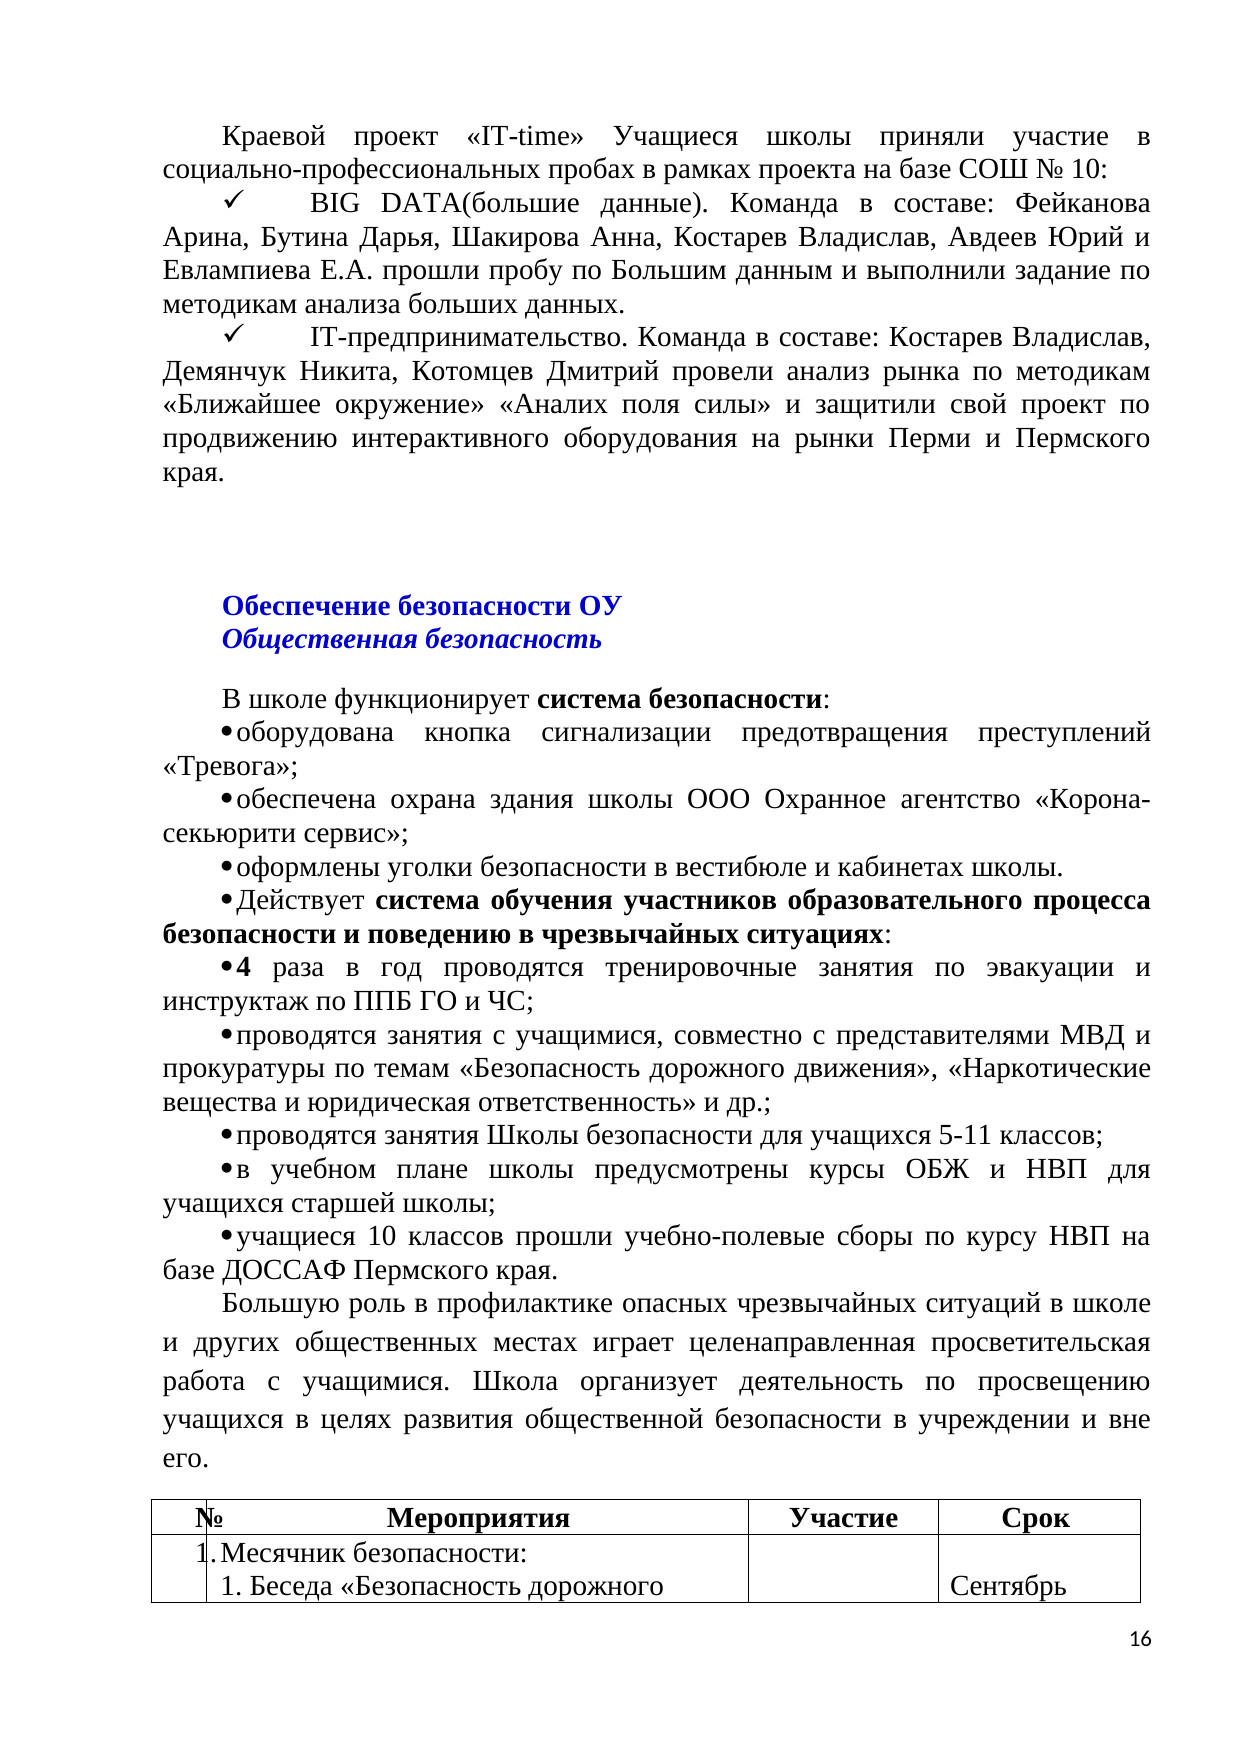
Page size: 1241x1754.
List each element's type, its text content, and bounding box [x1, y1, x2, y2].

list обеспечена охрана здания школы ООО Охранное агентство «Корона-секьюрити сервис»; [162, 782, 1152, 849]
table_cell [749, 1535, 938, 1602]
table_cell [152, 1535, 206, 1602]
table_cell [207, 1535, 748, 1602]
list IT-предпринимательство. Команда в составе: Костарев Владислав, Демянчук Никита, Котомцев Дмитрий провели анализ рынка по методикам «Ближайшее окружение» «Аналих поля силы» и защитили свой проект по продвижению интерактивного оборудования на рынки Перми и Пермского края. [162, 319, 1152, 487]
text В школе функционирует система безопасности: [162, 681, 1152, 714]
table_header Мероприятия [207, 1500, 748, 1534]
table_header Участие [749, 1500, 938, 1534]
list Общественная безопасность [162, 621, 1152, 655]
list Действует система обучения участников образовательного процесса безопасности и поведению в чрезвычайных ситуациях: [162, 882, 1152, 949]
list оборудована кнопка сигнализации предотвращения преступлений «Тревога»; [162, 714, 1152, 782]
list учащиеся 10 классов прошли учебно-полевые сборы по курсу НВП на базе ДОССАФ Пермского края. [162, 1218, 1152, 1286]
list Большую роль в профилактике опасных чрезвычайных ситуаций в школе и других общественных местах играет целенаправленная просветительская работа с учащимися. Школа организует деятельность по просвещению учащихся в целях развития общественной безопасности в учреждении и вне его. [162, 1286, 1152, 1473]
list проводятся занятия Школы безопасности для учащихся 5-11 классов; [162, 1117, 1152, 1151]
list в учебном плане школы предусмотрены курсы ОБЖ и НВП для учащихся старшей школы; [162, 1151, 1152, 1218]
list 4 раза в год проводятся тренировочные занятия по эвакуации и инструктаж по ППБ ГО и ЧС; [162, 949, 1152, 1017]
list Краевой проект «IT-time» Учащиеся школы приняли участие в социально-профессиональных пробах в рамках проекта на базе СОШ № 10: [162, 118, 1152, 185]
table_cell Сентябрь 2015 г. [939, 1535, 1140, 1602]
list проводятся занятия с учащимися, совместно с представителями МВД и прокуратуры по темам «Безопасность дорожного движения», «Наркотические вещества и юридическая ответственность» и др.; [162, 1017, 1152, 1117]
table_header Срок [939, 1500, 1140, 1534]
list BIG DATA(большие данные). Команда в составе: Фейканова Арина, Бутина Дарья, Шакирова Анна, Костарев Владислав, Авдеев Юрий и Евлампиева Е.А. прошли пробу по Большим данным и выполнили задание по методикам анализа больших данных. [162, 185, 1152, 319]
text Обеспечение безопасности ОУ [162, 588, 1152, 621]
table_header № [152, 1500, 206, 1534]
list оформлены уголки безопасности в вестибюле и кабинетах школы. [162, 849, 1152, 882]
